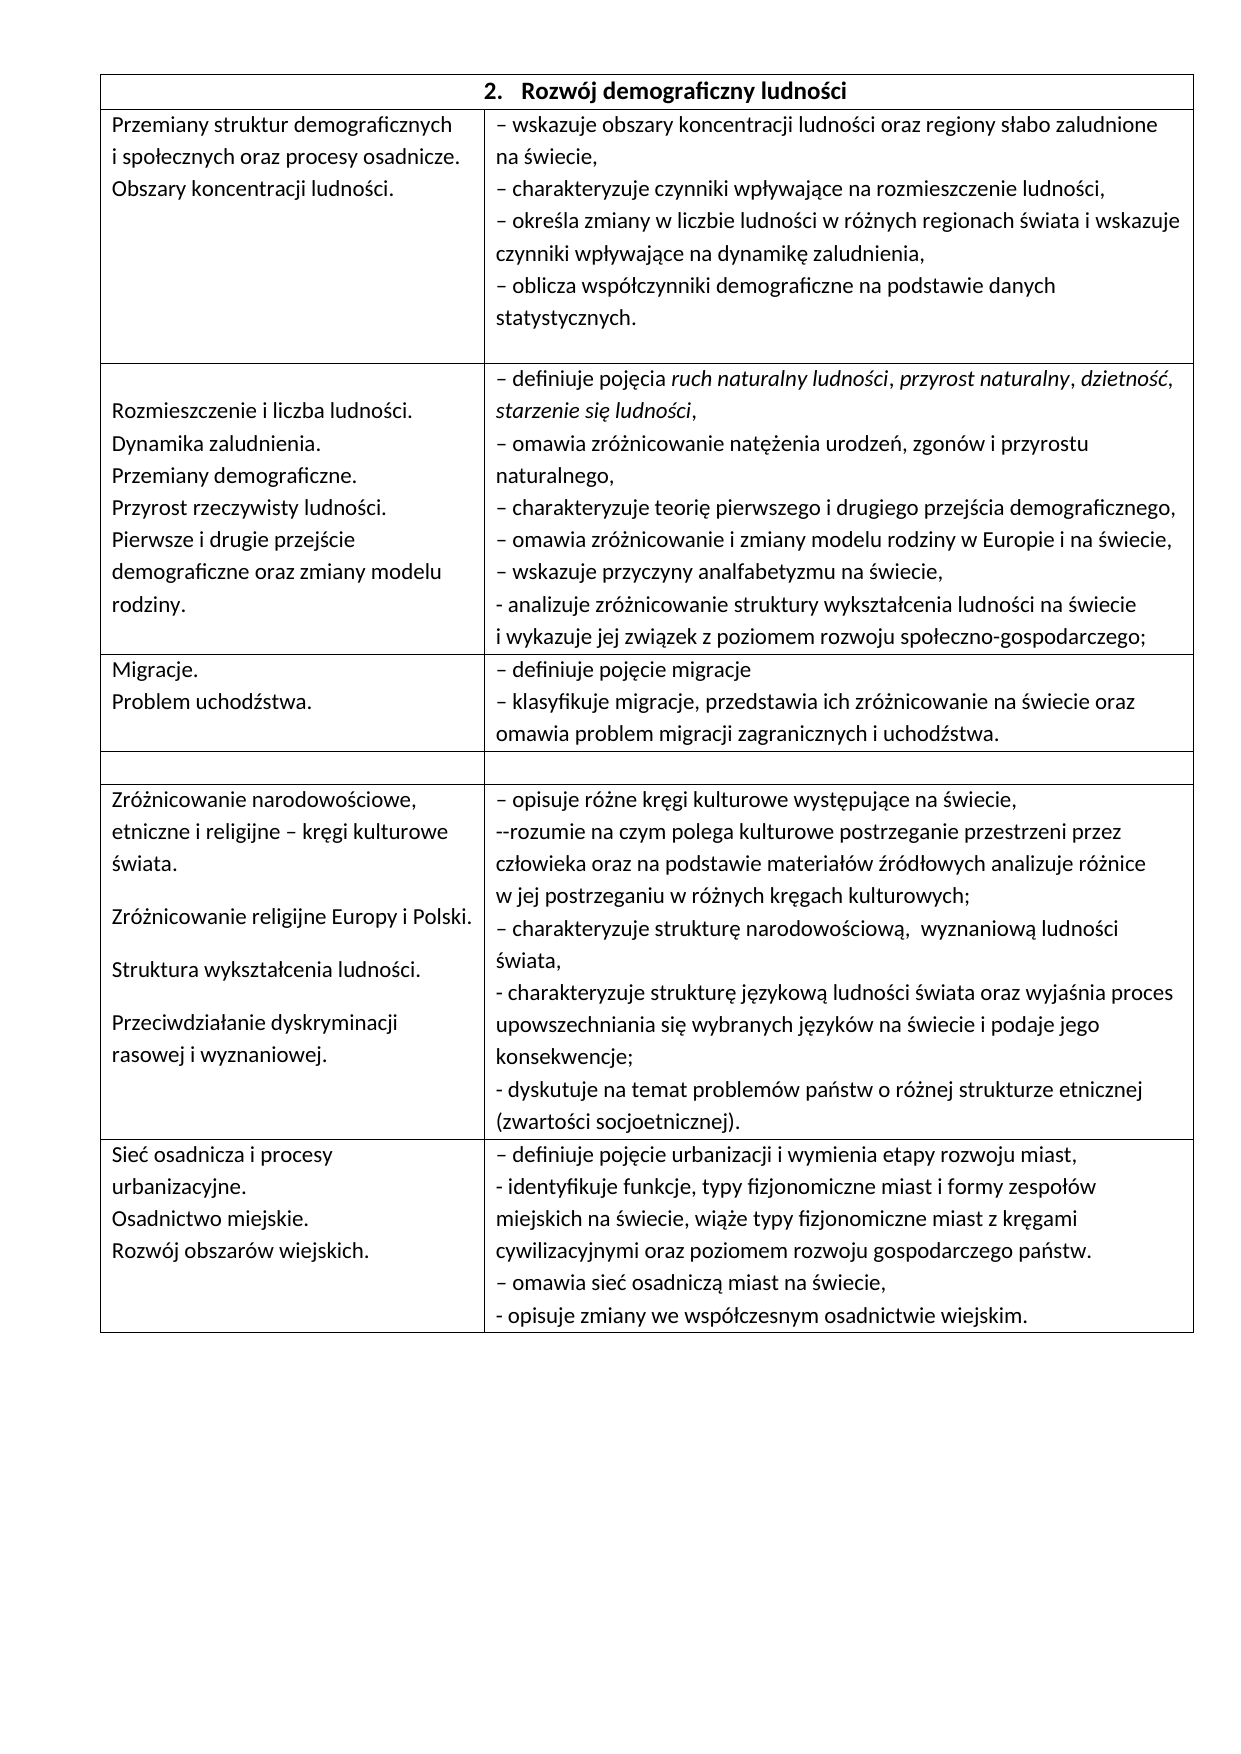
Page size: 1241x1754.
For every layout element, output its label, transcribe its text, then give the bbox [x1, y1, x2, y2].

table_cell Migracje. Problem uchodźstwa. [101, 655, 484, 751]
table_cell Zróżnicowanie narodowościowe, etniczne i religijne – kręgi kulturowe świata. Zróżnicowanie religijne Europy i Polski. Struktura wykształcenia ludności. Przeciwdziałanie dyskryminacji rasowej i wyznaniowej. [101, 785, 484, 1139]
table_cell – definiuje pojęcie urbanizacji i wymienia etapy rozwoju miast, - identyfikuje funkcje, typy fizjonomiczne miast i formy zespołów miejskich na świecie, wiąże typy fizjonomiczne miast z kręgami cywilizacyjnymi oraz poziomem rozwoju gospodarczego państw. – omawia sieć osadniczą miast na świecie, - opisuje zmiany we współczesnym osadnictwie wiejskim. [485, 1140, 1193, 1332]
table_cell [101, 752, 484, 784]
table_cell Przemiany struktur demograficznych i społecznych oraz procesy osadnicze. Obszary koncentracji ludności. [101, 110, 484, 363]
table_cell Sieć osadnicza i procesy urbanizacyjne. Osadnictwo miejskie. Rozwój obszarów wiejskich. [101, 1140, 484, 1332]
table_cell Rozmieszczenie i liczba ludności. Dynamika zaludnienia. Przemiany demograficzne. Przyrost rzeczywisty ludności. Pierwsze i drugie przejście demograficzne oraz zmiany modelu rodziny. [101, 364, 484, 654]
table_cell – wskazuje obszary koncentracji ludności oraz regiony słabo zaludnione na świecie, – charakteryzuje czynniki wpływające na rozmieszczenie ludności, – określa zmiany w liczbie ludności w różnych regionach świata i wskazuje czynniki wpływające na dynamikę zaludnienia, – oblicza współczynniki demograficzne na podstawie danych statystycznych. [485, 110, 1193, 363]
table_cell – definiuje pojęcie migracje – klasyfikuje migracje, przedstawia ich zróżnicowanie na świecie oraz omawia problem migracji zagranicznych i uchodźstwa. [485, 655, 1193, 751]
table_cell Rozwój demograficzny ludności [101, 75, 1193, 109]
table_cell – opisuje różne kręgi kulturowe występujące na świecie, --rozumie na czym polega kulturowe postrzeganie przestrzeni przez człowieka oraz na podstawie materiałów źródłowych analizuje różnice w jej postrzeganiu w różnych kręgach kulturowych; – charakteryzuje strukturę narodowościową, wyznaniową ludności świata, - charakteryzuje strukturę językową ludności świata oraz wyjaśnia proces upowszechniania się wybranych języków na świecie i podaje jego konsekwencje; - dyskutuje na temat problemów państw o różnej strukturze etnicznej (zwartości socjoetnicznej). [485, 785, 1193, 1139]
table_cell – definiuje pojęcia ruch naturalny ludności, przyrost naturalny, dzietność, starzenie się ludności, – omawia zróżnicowanie natężenia urodzeń, zgonów i przyrostu naturalnego, – charakteryzuje teorię pierwszego i drugiego przejścia demograficznego, – omawia zróżnicowanie i zmiany modelu rodziny w Europie i na świecie, – wskazuje przyczyny analfabetyzmu na świecie, - analizuje zróżnicowanie struktury wykształcenia ludności na świecie i wykazuje jej związek z poziomem rozwoju społeczno-gospodarczego; [485, 364, 1193, 654]
table_cell [485, 752, 1193, 784]
